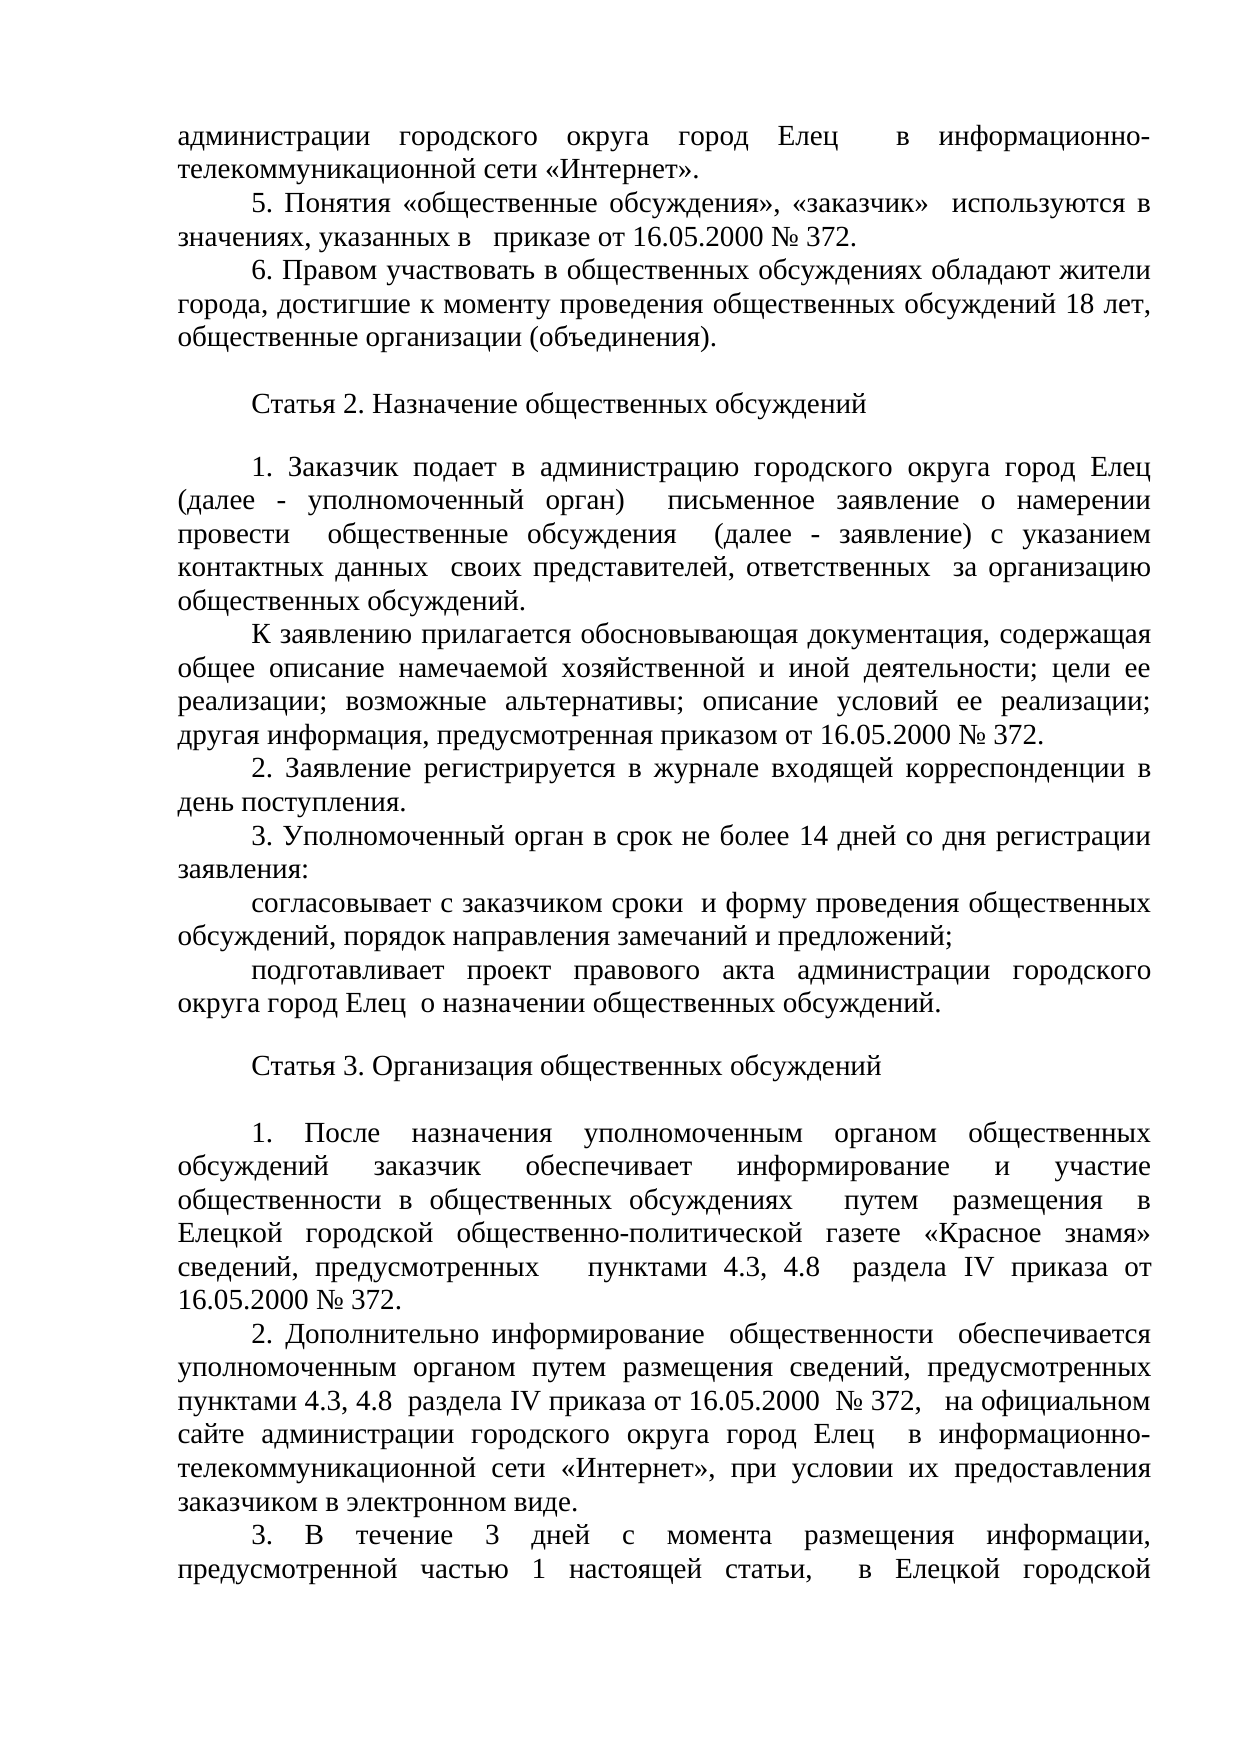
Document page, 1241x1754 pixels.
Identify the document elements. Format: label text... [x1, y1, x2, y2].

text Статья 3. Организация общественных обсуждений [177, 1048, 1152, 1081]
text 1. Заказчик подает в администрацию городского округа город Елец (далее - уполномоченный орган) письменное заявление о намерении провести общественные обсуждения (далее - заявление) с указанием контактных данных своих представителей, ответственных за организацию общественных обсуждений. [177, 449, 1152, 616]
text 6. Правом участвовать в общественных обсуждениях обладают жители города, достигшие к моменту проведения общественных обсуждений 18 лет, общественные организации (объединения). [177, 252, 1152, 353]
text подготавливает проект правового акта администрации городского округа город Елец о назначении общественных обсуждений. [177, 952, 1152, 1019]
text 5. Понятия «общественные обсуждения», «заказчик» используются в значениях, указанных в приказе от 16.05.2000 № 372. [177, 185, 1152, 252]
text 1. После назначения уполномоченным органом общественных обсуждений заказчик обеспечивает информирование и участие общественности в общественных обсуждениях путем размещения в Елецкой городской общественно-политической газете «Красное знамя» сведений, предусмотренных пунктами 4.3, 4.8 раздела IV приказа от 16.05.2000 № 372. [177, 1115, 1152, 1316]
text К заявлению прилагается обосновывающая документация, содержащая общее описание намечаемой хозяйственной и иной деятельности; цели ее реализации; возможные альтернативы; описание условий ее реализации; другая информация, предусмотренная приказом от 16.05.2000 № 372. [177, 616, 1152, 751]
text 3. Уполномоченный орган в срок не более 14 дней со дня регистрации заявления: [177, 818, 1152, 885]
text 2. Заявление регистрируется в журнале входящей корреспонденции в день поступления. [177, 751, 1152, 818]
text согласовывает с заказчиком сроки и форму проведения общественных обсуждений, порядок направления замечаний и предложений; [177, 885, 1152, 952]
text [177, 1517, 1152, 1584]
text 2. Дополнительно информирование общественности обеспечивается уполномоченным органом путем размещения сведений, предусмотренных пунктами 4.3, 4.8 раздела IV приказа от 16.05.2000 № 372, на официальном сайте администрации городского округа город Елец в информационно-телекоммуникационной сети «Интернет», при условии их предоставления заказчиком в электронном виде. [177, 1316, 1152, 1517]
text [177, 118, 1152, 185]
text Статья 2. Назначение общественных обсуждений [177, 386, 1152, 420]
